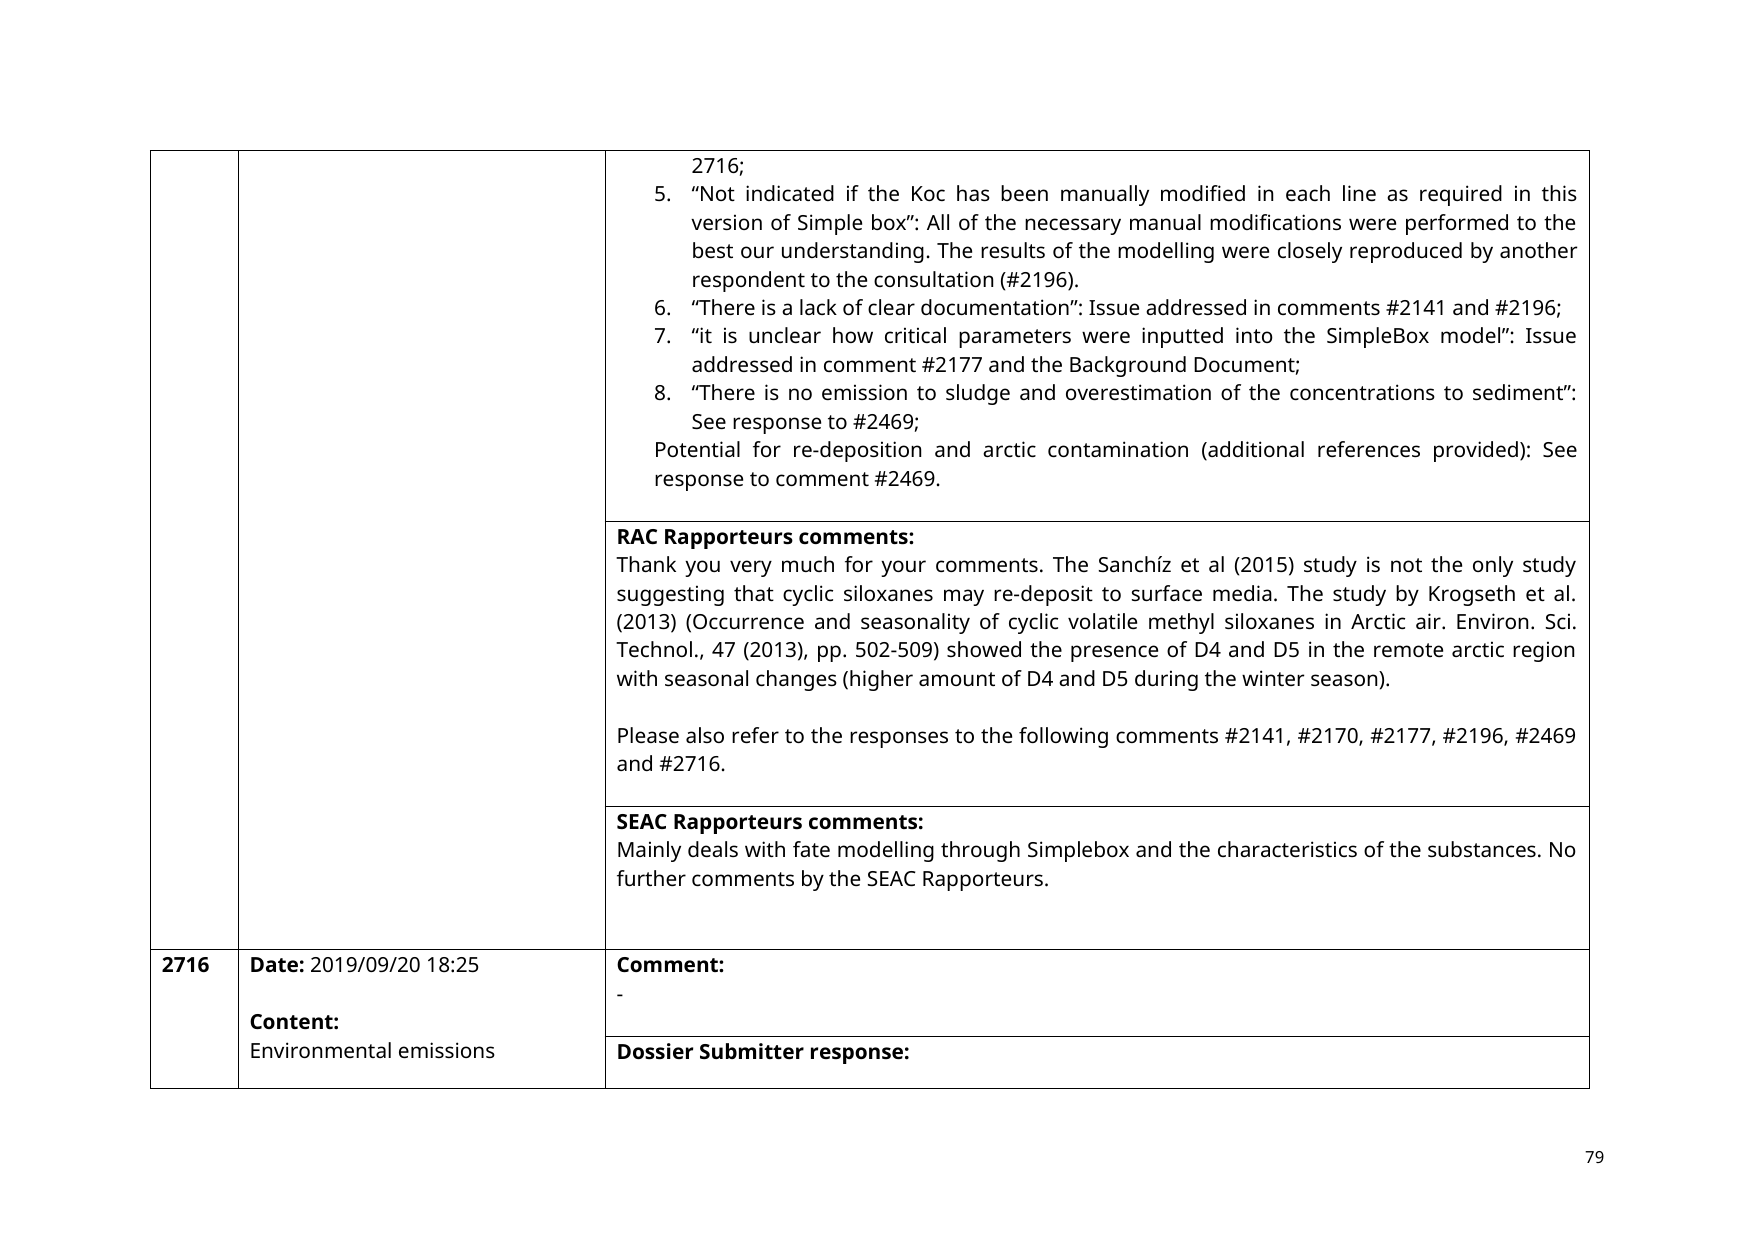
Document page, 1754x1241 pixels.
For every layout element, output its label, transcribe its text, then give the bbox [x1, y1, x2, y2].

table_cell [606, 1037, 1589, 1088]
table_cell SEAC Rapporteurs comments: Mainly deals with fate modelling through Simplebox and the characteristics of the substances. No further comments by the SEAC Rapporteurs. [606, 807, 1589, 949]
table_cell Comment: - [606, 950, 1589, 1036]
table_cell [606, 151, 1589, 521]
table_cell RAC Rapporteurs comments: Thank you very much for your comments. The Sanchíz et al (2015) study is not the only study suggesting that cyclic siloxanes may re-deposit to surface media. The study by Krogseth et al. (2013) (Occurrence and seasonality of cyclic volatile methyl siloxanes in Arctic air. Environ. Sci. Technol., 47 (2013), pp. 502-509) showed the presence of D4 and D5 in the remote arctic region with seasonal changes (higher amount of D4 and D5 during the winter season). Please also refer to the responses to the following comments #2141, #2170, #2177, #2196, #2469 and #2716. [606, 522, 1589, 806]
table_cell 2716 [151, 950, 238, 1088]
table_cell Date: 2019/09/20 18:25 Content: Environmental emissions Type: BehalfOfAnOrganisation Org. type: Company Org. name: PFA-Brussels SPRL Org. country: Belgium Attachment: [239, 950, 605, 1088]
